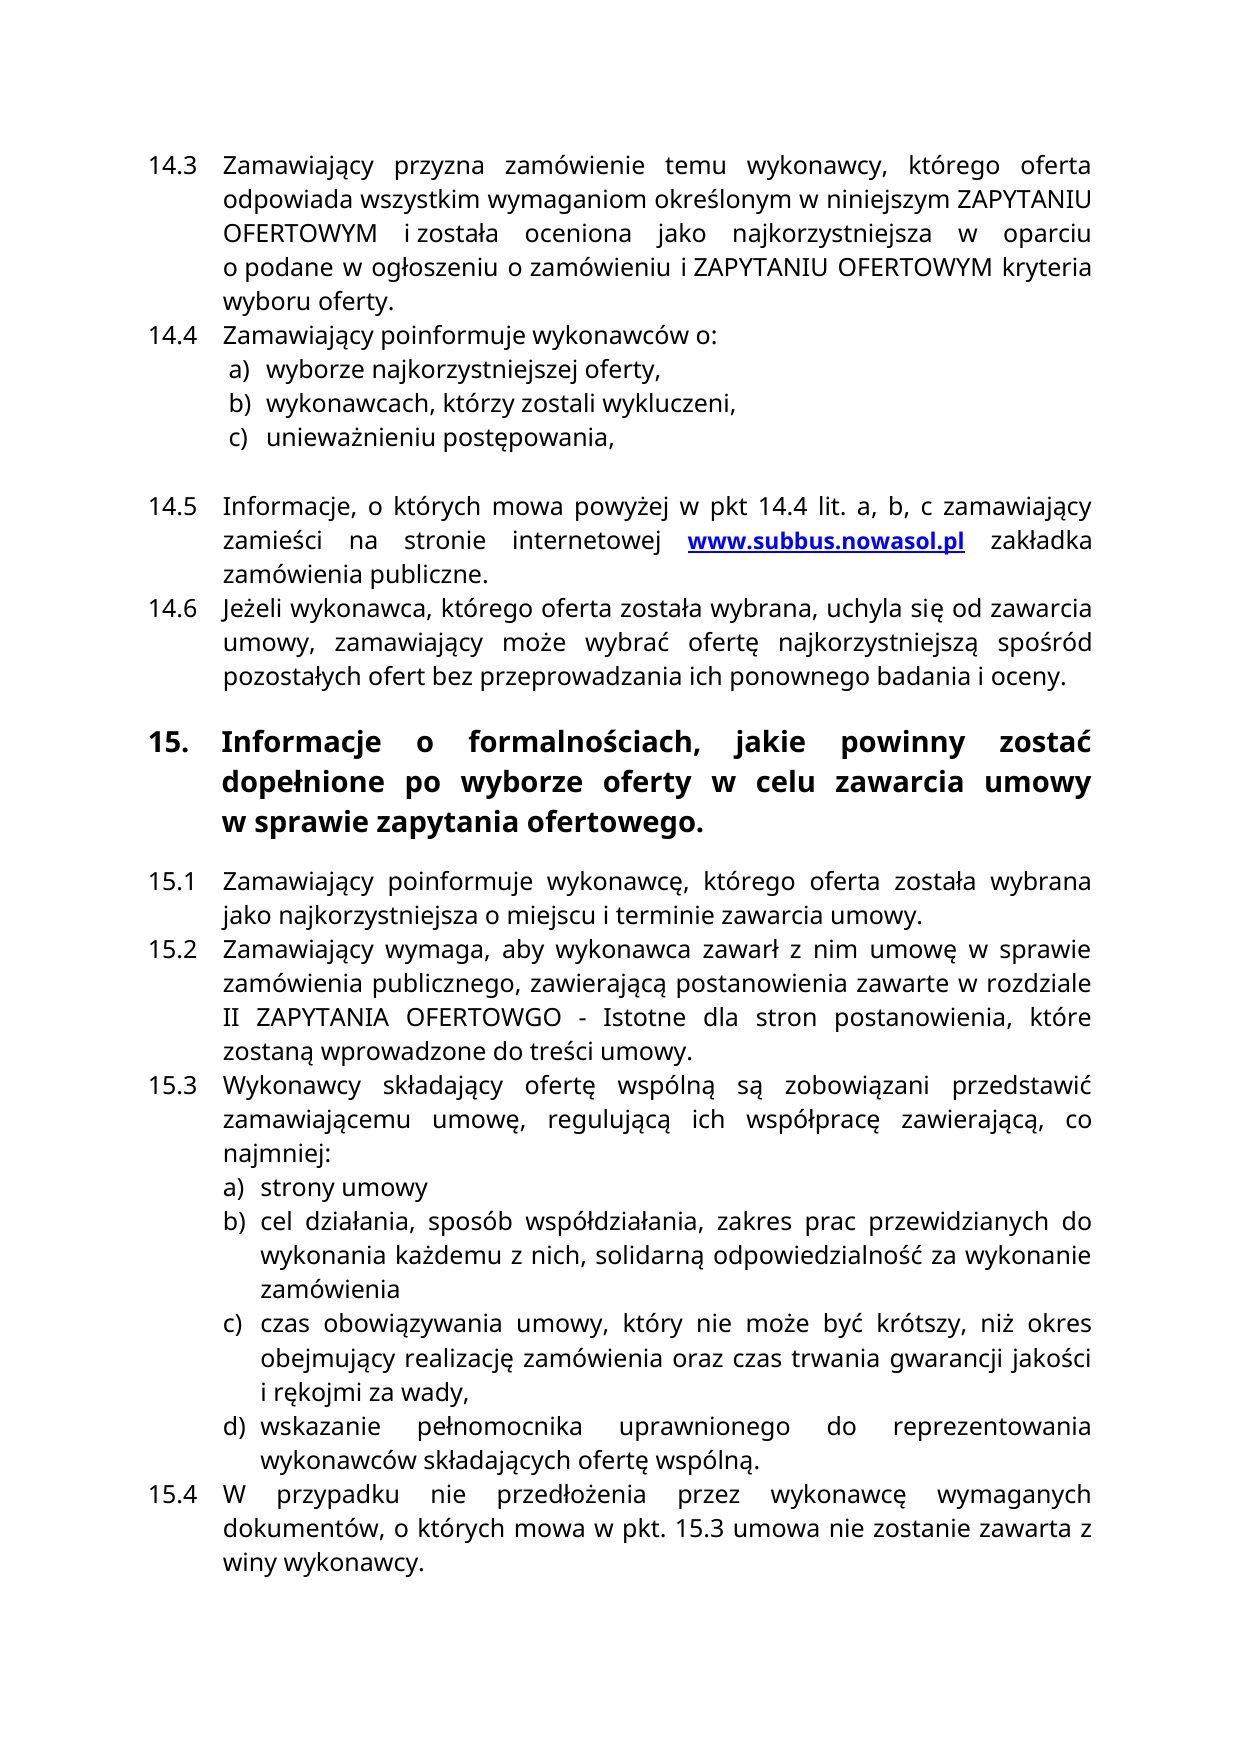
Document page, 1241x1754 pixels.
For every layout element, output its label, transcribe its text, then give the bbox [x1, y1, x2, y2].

list czas obowiązywania umowy, który nie może być krótszy, niż okres obejmujący realizację zamówienia oraz czas trwania gwarancji jakości i rękojmi za wady, [223, 1306, 1093, 1408]
list Informacje, o których mowa powyżej w pkt 14.4 lit. a, b, c zamawiający zamieści na stronie internetowej www.subbus.nowasol.pl zakładka zamówienia publiczne. [148, 488, 1093, 590]
list Zamawiający przyzna zamówienie temu wykonawcy, którego oferta odpowiada wszystkim wymaganiom określonym w niniejszym ZAPYTANIU OFERTOWYM i została oceniona jako najkorzystniejsza w oparciu o podane w ogłoszeniu o zamówieniu i ZAPYTANIU OFERTOWYM kryteria wyboru oferty. [148, 148, 1093, 318]
list unieważnieniu postępowania, [228, 420, 1093, 454]
list Jeżeli wykonawca, którego oferta została wybrana, uchyla się od zawarcia umowy, zamawiający może wybrać ofertę najkorzystniejszą spośród pozostałych ofert bez przeprowadzania ich ponownego badania i oceny. [148, 590, 1093, 693]
list W przypadku nie przedłożenia przez wykonawcę wymaganych dokumentów, o których mowa w pkt. 15.3 umowa nie zostanie zawarta z winy wykonawcy. [148, 1476, 1093, 1579]
list Zamawiający poinformuje wykonawców o: [148, 318, 1093, 352]
list wyborze najkorzystniejszej oferty, [228, 352, 1093, 386]
list Zamawiający wymaga, aby wykonawca zawarł z nim umowę w sprawie zamówienia publicznego, zawierającą postanowienia zawarte w rozdziale II ZAPYTANIA OFERTOWGO - Istotne dla stron postanowienia, które zostaną wprowadzone do treści umowy. [148, 931, 1093, 1068]
list wskazanie pełnomocnika uprawnionego do reprezentowania wykonawców składających ofertę wspólną. [223, 1408, 1093, 1476]
list Wykonawcy składający ofertę wspólną są zobowiązani przedstawić zamawiającemu umowę, regulującą ich współpracę zawierającą, co najmniej: [148, 1068, 1093, 1170]
list strony umowy [223, 1170, 1093, 1204]
list wykonawcach, którzy zostali wykluczeni, [228, 386, 1093, 420]
list Zamawiający poinformuje wykonawcę, którego oferta została wybrana jako najkorzystniejsza o miejscu i terminie zawarcia umowy. [148, 863, 1093, 931]
list Informacje o formalnościach, jakie powinny zostać dopełnione po wyborze oferty w celu zawarcia umowy w sprawie zapytania ofertowego. [148, 722, 1093, 841]
list cel działania, sposób współdziałania, zakres prac przewidzianych do wykonania każdemu z nich, solidarną odpowiedzialność za wykonanie zamówienia [223, 1204, 1093, 1306]
